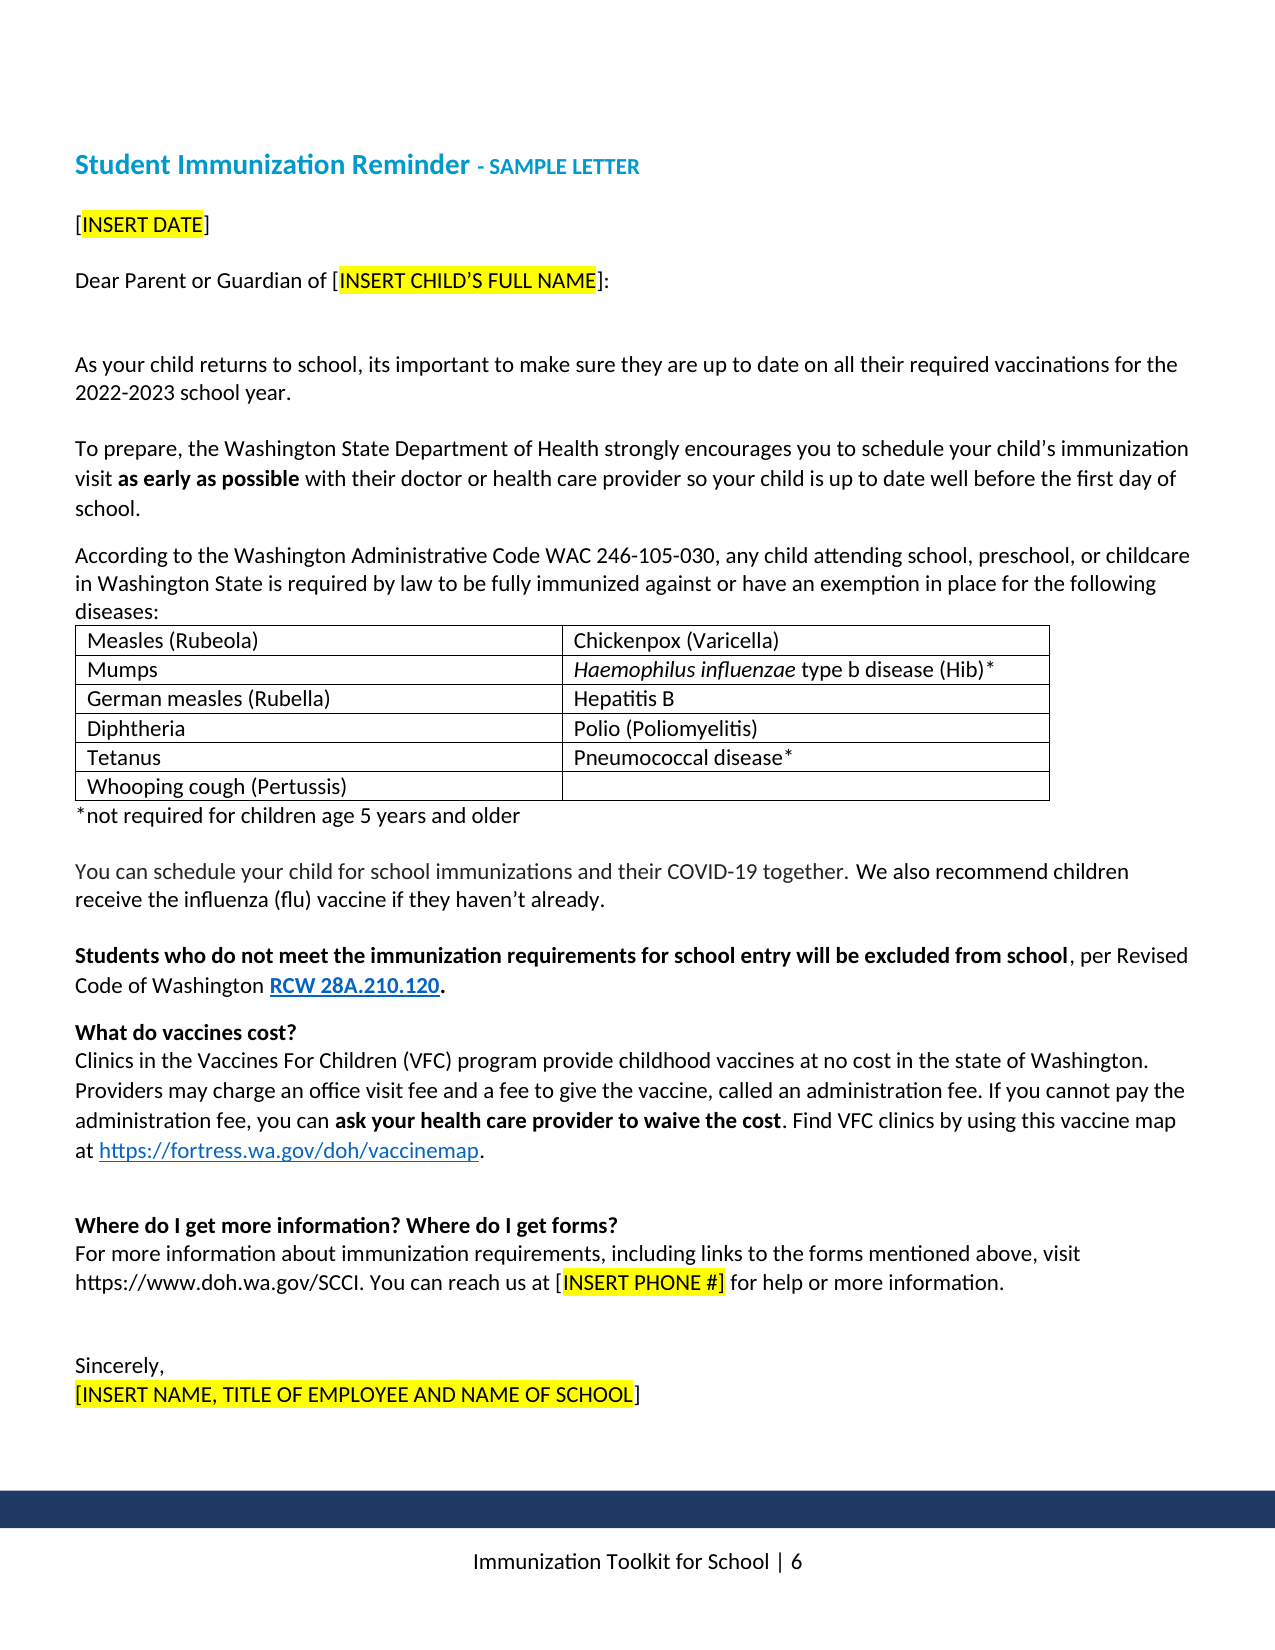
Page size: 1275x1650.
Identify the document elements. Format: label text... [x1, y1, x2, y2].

table_cell Diphtheria [76, 714, 562, 742]
text For more information about immunization requirements, including links to the forms mentioned above, visit https://www.doh.wa.gov/SCCI. You can reach us at [INSERT PHONE #] for help or more information. [75, 1239, 1200, 1296]
text Student Immunization Reminder - SAMPLE LETTER [75, 146, 1200, 182]
text To prepare, the Washington State Department of Health strongly encourages you to schedule your child’s immunization visit as early as possible with their doctor or health care provider so your child is up to date well before the first day of school. [75, 434, 1200, 522]
text As your child returns to school, its important to make sure they are up to date on all their required vaccinations for the 2022-2023 school year. [75, 350, 1200, 406]
table_cell Haemophilus influenzae type b disease (Hib)* [563, 656, 1049, 683]
text Students who do not meet the immunization requirements for school entry will be excluded from school, per Revised Code of Washington RCW 28A.210.120. [75, 941, 1200, 999]
table_cell Pneumococcal disease* [563, 743, 1049, 771]
text According to the Washington Administrative Code WAC 246-105-030, any child attending school, preschool, or childcare in Washington State is required by law to be fully immunized against or have an exemption in place for the following diseases: [75, 541, 1200, 625]
table_cell Hepatitis B [563, 685, 1049, 713]
text Clinics in the Vaccines For Children (VFC) program provide childhood vaccines at no cost in the state of Washington. Providers may charge an office visit fee and a fee to give the vaccine, called an administration fee. If you cannot pay the administration fee, you can ask your health care provider to waive the cost. Find VFC clinics by using this vaccine map at https://fortress.wa.gov/doh/vaccinemap. [75, 1046, 1200, 1165]
table_cell Tetanus [76, 743, 562, 771]
table_header Measles (Rubeola) [76, 626, 562, 654]
text Dear Parent or Guardian of [INSERT CHILD’S FULL NAME]: [75, 266, 339, 294]
table_cell Polio (Poliomyelitis) [563, 714, 1049, 742]
text Sincerely, [75, 1352, 1200, 1380]
text *not required for children age 5 years and older [75, 801, 1200, 829]
table_cell German measles (Rubella) [76, 685, 562, 713]
text [INSERT DATE] [203, 210, 1200, 238]
table_cell [563, 772, 1049, 800]
text You can schedule your child for school immunizations and their COVID-19 together. We also recommend children receive the influenza (flu) vaccine if they haven’t already. [75, 857, 1200, 913]
table_header Chickenpox (Varicella) [563, 626, 1049, 654]
text What do vaccines cost? [75, 1018, 1200, 1046]
text [INSERT NAME, TITLE OF EMPLOYEE AND NAME OF SCHOOL] [633, 1380, 1200, 1408]
text Where do I get more information? Where do I get forms? [75, 1212, 1200, 1239]
table_cell Whooping cough (Pertussis) [76, 772, 562, 800]
text Dear Parent or Guardian of [INSERT CHILD’S FULL NAME]: [596, 266, 1200, 294]
table_cell Mumps [76, 656, 562, 683]
